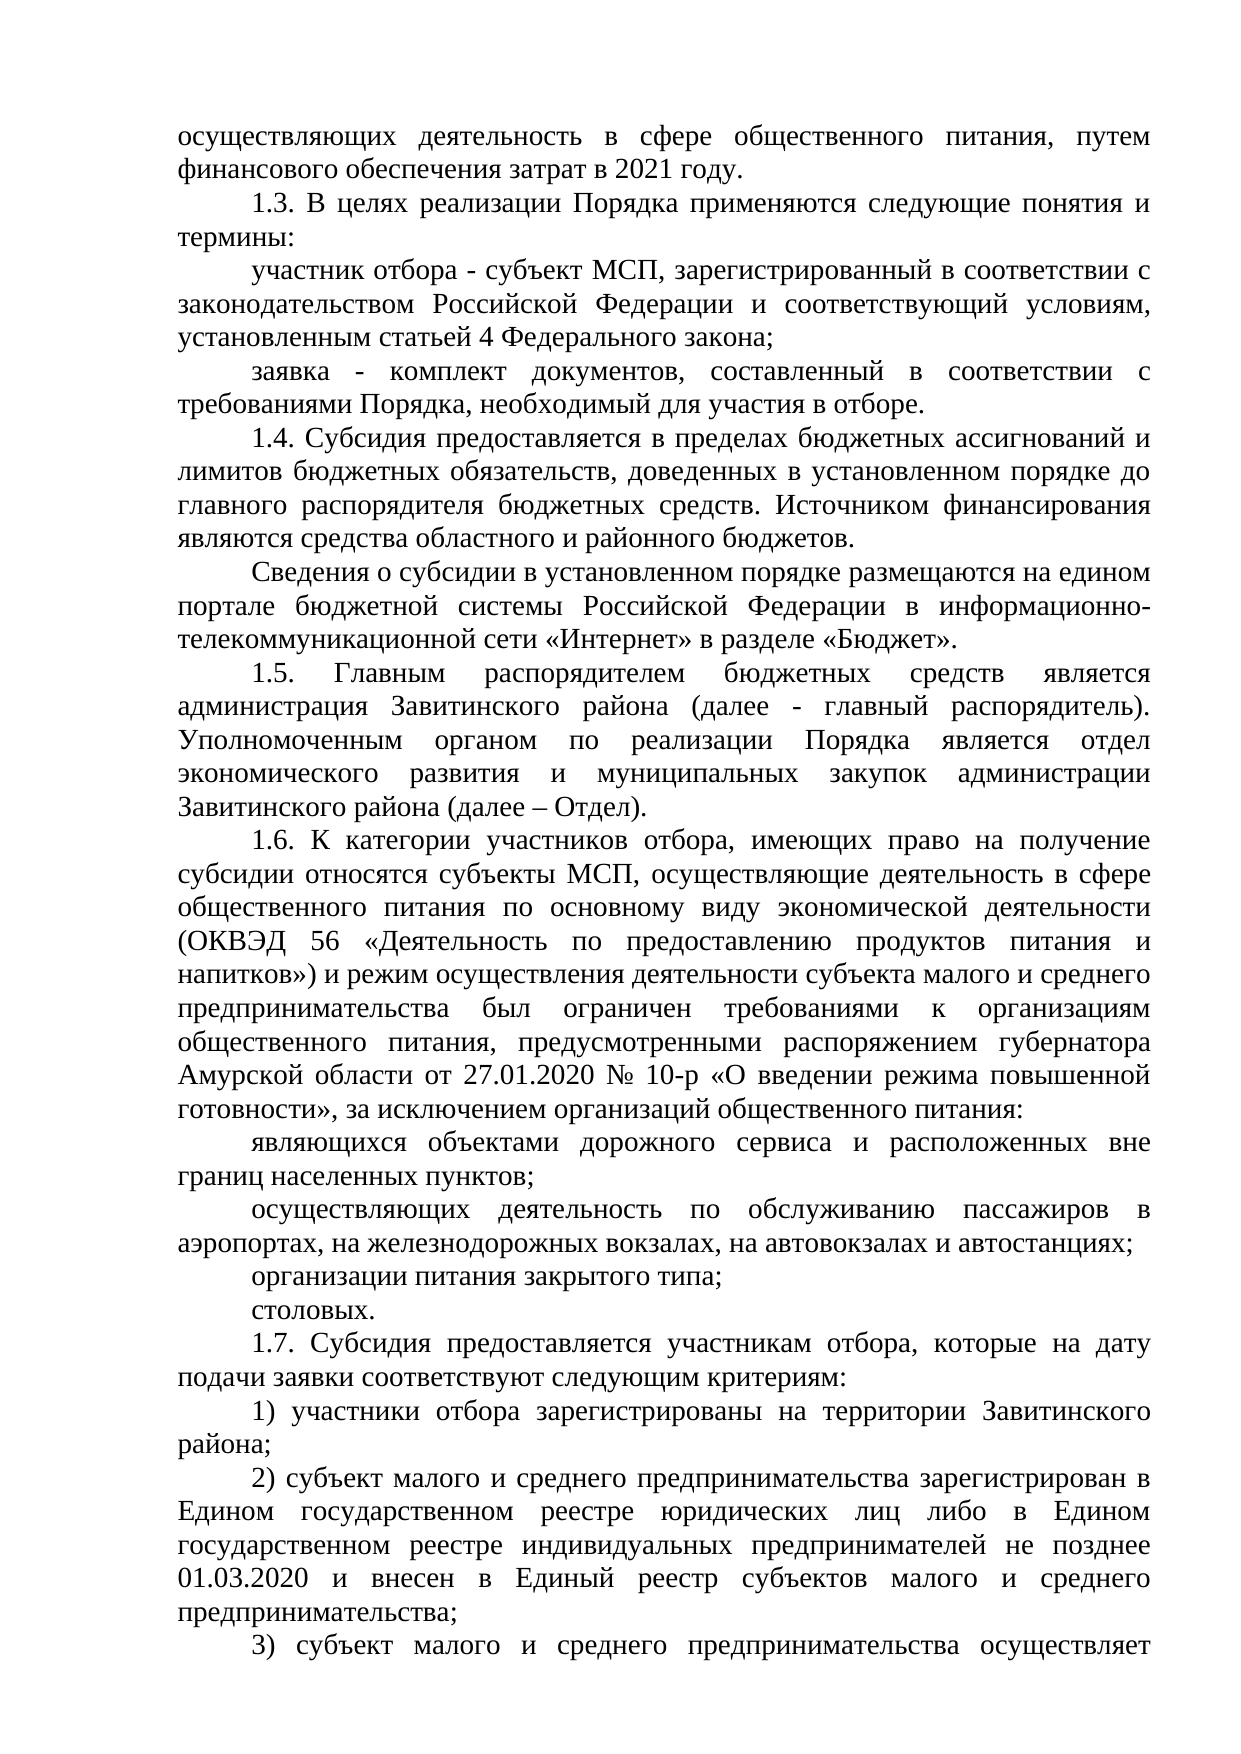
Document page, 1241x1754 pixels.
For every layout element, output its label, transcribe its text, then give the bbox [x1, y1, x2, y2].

text участник отбора - субъект МСП, зарегистрированный в соответствии с законодательством Российской Федерации и соответствующий условиям, установленным статьей 4 Федерального закона; [177, 252, 1152, 353]
text Сведения о субсидии в установленном порядке размещаются на едином портале бюджетной системы Российской Федерации в информационно-телекоммуникационной сети «Интернет» в разделе «Бюджет». [177, 554, 1152, 655]
text 1.4. Субсидия предоставляется в пределах бюджетных ассигнований и лимитов бюджетных обязательств, доведенных в установленном порядке до главного распорядителя бюджетных средств. Источником финансирования являются средства областного и районного бюджетов. [177, 420, 1152, 554]
text осуществляющих деятельность по обслуживанию пассажиров в аэропортах, на железнодорожных вокзалах, на автовокзалах и автостанциях; [177, 1191, 1152, 1258]
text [177, 118, 1152, 185]
text 1.5. Главным распорядителем бюджетных средств является администрация Завитинского района (далее - главный распорядитель). Уполномоченным органом по реализации Порядка является отдел экономического развития и муниципальных закупок администрации Завитинского района (далее – Отдел). [177, 655, 1152, 822]
text 1.6. К категории участников отбора, имеющих право на получение субсидии относятся субъекты МСП, осуществляющие деятельность в сфере общественного питания по основному виду экономической деятельности (ОКВЭД 56 «Деятельность по предоставлению продуктов питания и напитков») и режим осуществления деятельности субъекта малого и среднего предпринимательства был ограничен требованиями к организациям общественного питания, предусмотренными распоряжением губернатора Амурской области от 27.01.2020 № 10-р «О введении режима повышенной готовности», за исключением организаций общественного питания: [177, 822, 1152, 1124]
text 1) участники отбора зарегистрированы на территории Завитинского района; [177, 1393, 1152, 1460]
text являющихся объектами дорожного сервиса и расположенных вне границ населенных пунктов; [177, 1124, 1152, 1191]
text 1.3. В целях реализации Порядка применяются следующие понятия и термины: [177, 185, 1152, 252]
text организации питания закрытого типа; [177, 1258, 1152, 1292]
text заявка - комплект документов, составленный в соответствии с требованиями Порядка, необходимый для участия в отборе. [177, 353, 1152, 420]
text 1.7. Субсидия предоставляется участникам отбора, которые на дату подачи заявки соответствуют следующим критериям: [177, 1326, 1152, 1393]
text столовых. [177, 1292, 1152, 1326]
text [177, 1627, 1152, 1661]
text 2) субъект малого и среднего предпринимательства зарегистрирован в Едином государственном реестре юридических лиц либо в Едином государственном реестре индивидуальных предпринимателей не позднее 01.03.2020 и внесен в Единый реестр субъектов малого и среднего предпринимательства; [177, 1460, 1152, 1627]
